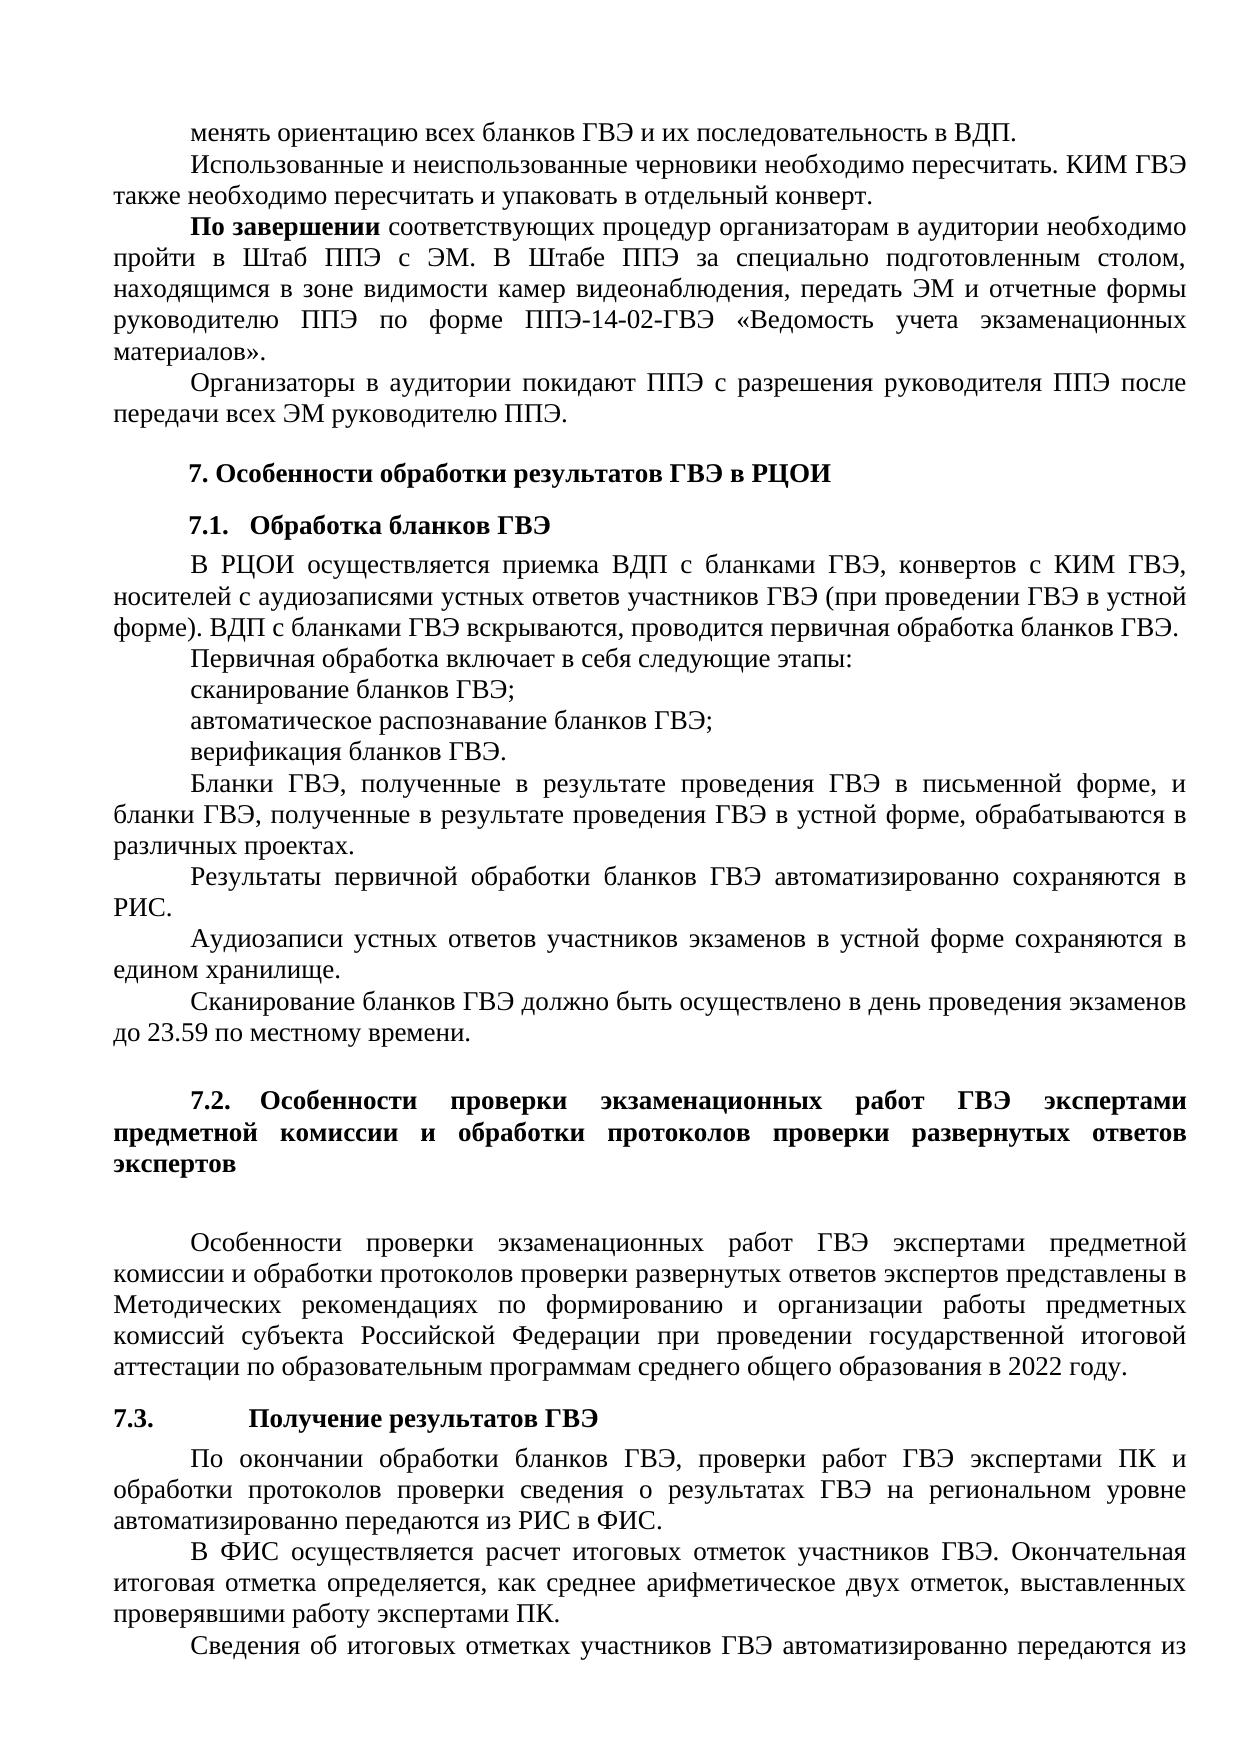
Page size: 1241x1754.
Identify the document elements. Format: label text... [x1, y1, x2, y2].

list Особенности проверки экзаменационных работ ГВЭ экспертами предметной комиссии и обработки протоколов проверки развернутых ответов экспертов [113, 1084, 1188, 1178]
text 7. Особенности обработки результатов ГВЭ в РЦОИ [113, 457, 1188, 488]
text По окончании обработки бланков ГВЭ, проверки работ ГВЭ экспертами ПК и обработки протоколов проверки сведения о результатах ГВЭ на региональном уровне автоматизированно передаются из РИС в ФИС. [113, 1442, 1188, 1535]
text Аудиозаписи устных ответов участников экзаменов в устной форме сохраняются в едином хранилище. [113, 922, 1188, 985]
text Первичная обработка включает в себя следующие этапы: [113, 642, 1188, 673]
text Организаторы в аудитории покидают ППЭ с разрешения руководителя ППЭ после передачи всех ЭМ руководителю ППЭ. [113, 366, 1188, 428]
text Сканирование бланков ГВЭ должно быть осуществлено в день проведения экзаменов до 23.59 по местному времени. [113, 985, 1188, 1047]
list Обработка бланков ГВЭ [113, 509, 1188, 540]
text Бланки ГВЭ, полученные в результате проведения ГВЭ в письменной форме, и бланки ГВЭ, полученные в результате проведения ГВЭ в устной форме, обрабатываются в различных проектах. [113, 767, 1188, 860]
text По завершении соответствующих процедур организаторам в аудитории необходимо пройти в Штаб ППЭ с ЭМ. В Штабе ППЭ за специально подготовленным столом, находящимся в зоне видимости камер видеонаблюдения, передать ЭМ и отчетные формы руководителю ППЭ по форме ППЭ-14-02-ГВЭ «Ведомость учета экзаменационных материалов». [113, 210, 1188, 366]
text менять ориентацию всех бланков ГВЭ и их последовательность в ВДП. [113, 117, 1188, 148]
list Получение результатов ГВЭ [113, 1402, 1188, 1433]
text В ФИС осуществляется расчет итоговых отметок участников ГВЭ. Окончательная итоговая отметка определяется, как среднее арифметическое двух отметок, выставленных проверявшими работу экспертами ПК. [113, 1535, 1188, 1629]
text верификация бланков ГВЭ. [113, 736, 1188, 767]
text В РЦОИ осуществляется приемка ВДП с бланками ГВЭ, конвертов с КИМ ГВЭ, носителей с аудиозаписями устных ответов участников ГВЭ (при проведении ГВЭ в устной форме). ВДП с бланками ГВЭ вскрываются, проводится первичная обработка бланков ГВЭ. [113, 549, 1188, 642]
text автоматическое распознавание бланков ГВЭ; [113, 704, 1188, 736]
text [113, 1629, 1188, 1660]
text Результаты первичной обработки бланков ГВЭ автоматизированно сохраняются в РИС. [113, 860, 1188, 922]
text сканирование бланков ГВЭ; [113, 673, 1188, 704]
text Использованные и неиспользованные черновики необходимо пересчитать. КИМ ГВЭ также необходимо пересчитать и упаковать в отдельный конверт. [113, 148, 1188, 210]
text Особенности проверки экзаменационных работ ГВЭ экспертами предметной комиссии и обработки протоколов проверки развернутых ответов экспертов представлены в Методических рекомендациях по формированию и организации работы предметных комиссий субъекта Российской Федерации при проведении государственной итоговой аттестации по образовательным программам среднего общего образования в 2022 году. [113, 1226, 1188, 1382]
